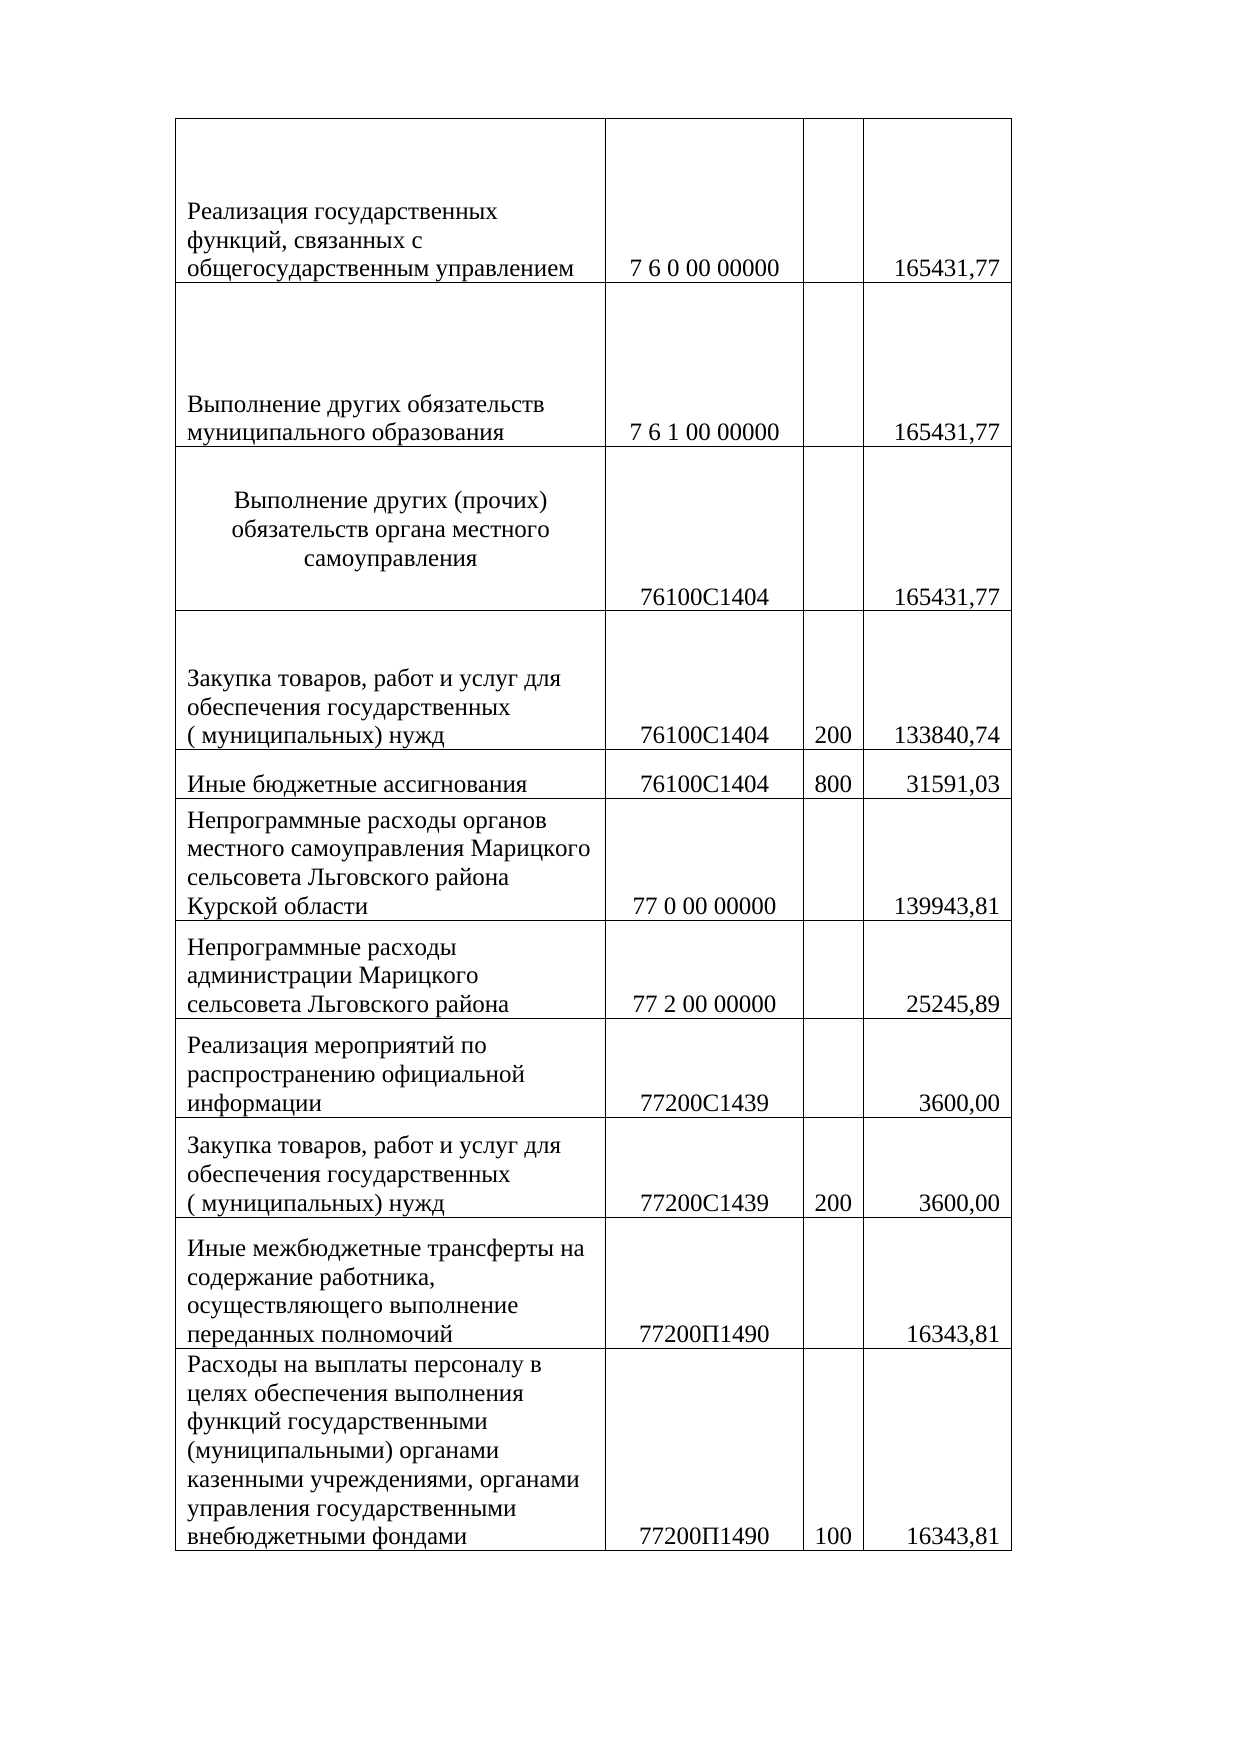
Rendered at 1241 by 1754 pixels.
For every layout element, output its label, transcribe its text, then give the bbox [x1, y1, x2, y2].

table_cell 31591,03 [864, 750, 1011, 798]
table_cell Закупка товаров, работ и услуг для обеспечения государственных ( муниципальных) нужд [176, 611, 605, 749]
table_cell Закупка товаров, работ и услуг для обеспечения государственных ( муниципальных) нужд [176, 1118, 605, 1217]
table_cell [804, 447, 863, 610]
table_cell [804, 921, 863, 1018]
table_cell 77200С1439 [606, 1118, 803, 1217]
table_cell 165431,77 [864, 283, 1011, 446]
table_cell 77200П1490 [606, 1349, 803, 1550]
table_cell 25245,89 [864, 921, 1011, 1018]
table_cell 7 6 0 00 00000 [606, 119, 803, 282]
table_cell Непрограммные расходы органов местного самоуправления Марицкого сельсовета Льговского района Курской области [176, 799, 605, 920]
table_cell Расходы на выплаты персоналу в целях обеспечения выполнения функций государственными (муниципальными) органами казенными учреждениями, органами управления государственными внебюджетными фондами [176, 1349, 605, 1550]
table_cell Иные бюджетные ассигнования [176, 750, 605, 798]
table_cell Выполнение других (прочих) обязательств органа местного самоуправления [176, 447, 605, 610]
table_cell 200 [804, 1118, 863, 1217]
table_cell Выполнение других обязательств муниципального образования [176, 283, 605, 446]
table_cell 16343,81 [864, 1218, 1011, 1348]
table_cell 165431,77 [864, 119, 1011, 282]
table_cell 76100С1404 [606, 611, 803, 749]
table_cell 77 0 00 00000 [606, 799, 803, 920]
table_cell 76100С1404 [606, 447, 803, 610]
table_cell Непрограммные расходы администрации Марицкого сельсовета Льговского района [176, 921, 605, 1018]
table_cell [804, 1019, 863, 1117]
table_cell 77200С1439 [606, 1019, 803, 1117]
table_cell 16343,81 [864, 1349, 1011, 1550]
table_cell 77 2 00 00000 [606, 921, 803, 1018]
table_cell 76100С1404 [606, 750, 803, 798]
table_cell 165431,77 [864, 447, 1011, 610]
table_cell 3600,00 [864, 1118, 1011, 1217]
table_cell 200 [804, 611, 863, 749]
table_cell [804, 283, 863, 446]
table_cell 77200П1490 [606, 1218, 803, 1348]
table_cell 800 [804, 750, 863, 798]
table_cell Иные межбюджетные трансферты на содержание работника, осуществляющего выполнение переданных полномочий [176, 1218, 605, 1348]
table_cell 3600,00 [864, 1019, 1011, 1117]
table_cell Реализация мероприятий по распространению официальной информации [176, 1019, 605, 1117]
table_cell Реализация государственных функций, связанных с общегосударственным управлением [176, 119, 605, 282]
table_cell 133840,74 [864, 611, 1011, 749]
table_cell [804, 799, 863, 920]
table_cell 139943,81 [864, 799, 1011, 920]
table_cell [804, 1218, 863, 1348]
table_cell 7 6 1 00 00000 [606, 283, 803, 446]
table_cell 100 [804, 1349, 863, 1550]
table_cell [804, 119, 863, 282]
